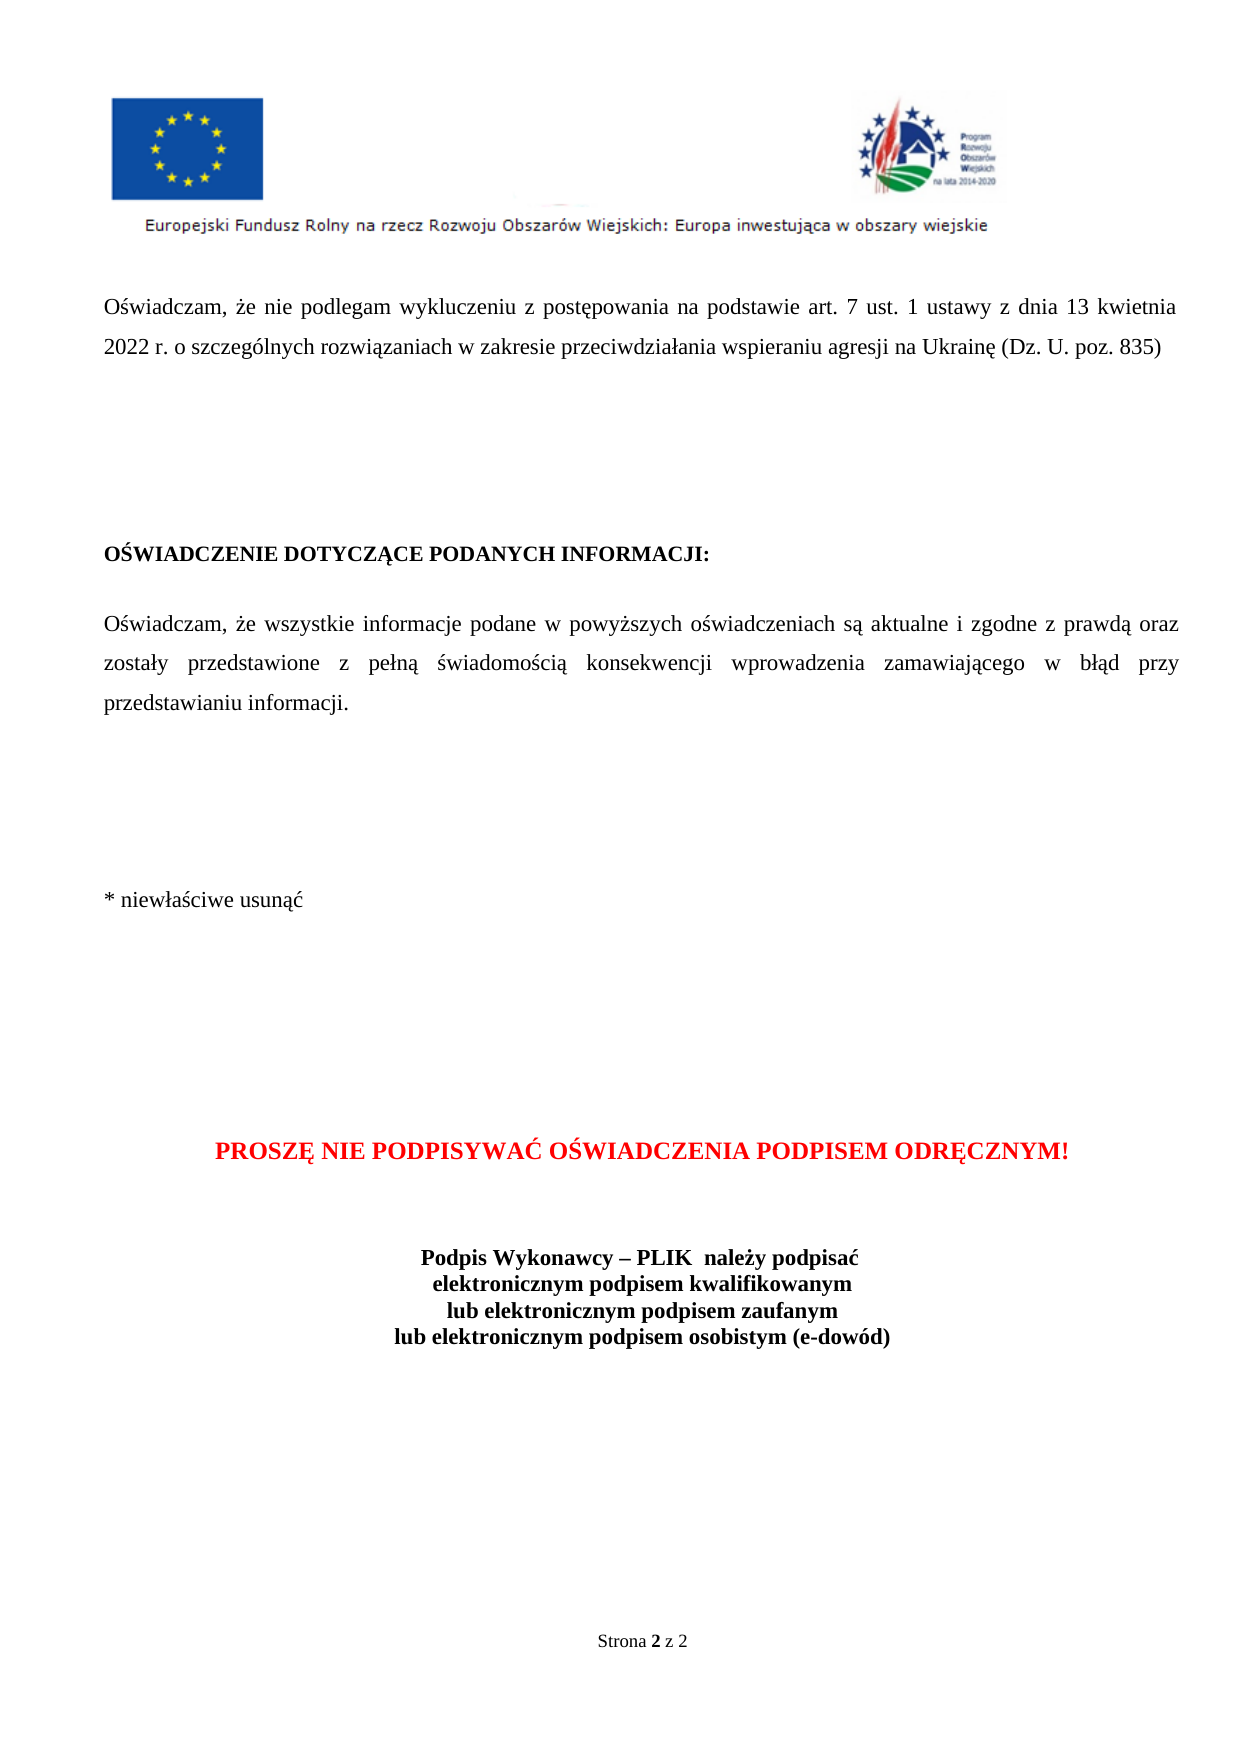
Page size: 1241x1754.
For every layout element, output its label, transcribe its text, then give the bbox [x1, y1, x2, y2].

text lub elektronicznym podpisem zaufanym [103, 1297, 1181, 1323]
text Podpis Wykonawcy – PLIK należy podpisać elektronicznym podpisem kwalifikowanym [103, 1244, 1181, 1297]
picture [103, 73, 1025, 265]
text lub elektronicznym podpisem osobistym (e-dowód) [103, 1323, 1181, 1349]
text PROSZĘ NIE PODPISYWAĆ OŚWIADCZENIA PODPISEM ODRĘCZNYM! [103, 1136, 1181, 1165]
text Oświadczam, że wszystkie informacje podane w powyższych oświadczeniach są aktualne i zgodne z prawdą oraz zostały przedstawione z pełną świadomością konsekwencji wprowadzenia zamawiającego w błąd przy przedstawianiu informacji. [103, 609, 1181, 715]
text * niewłaściwe usunąć [103, 886, 1181, 912]
text Oświadczam, że nie podlegam wykluczeniu z postępowania na podstawie art. 7 ust. 1 ustawy z dnia 13 kwietnia 2022 r. o szczególnych rozwiązaniach w zakresie przeciwdziałania wspieraniu agresji na Ukrainę (Dz. U. poz. 835) [103, 293, 1177, 359]
text OŚWIADCZENIE DOTYCZĄCE PODANYCH INFORMACJI: [103, 541, 1181, 566]
